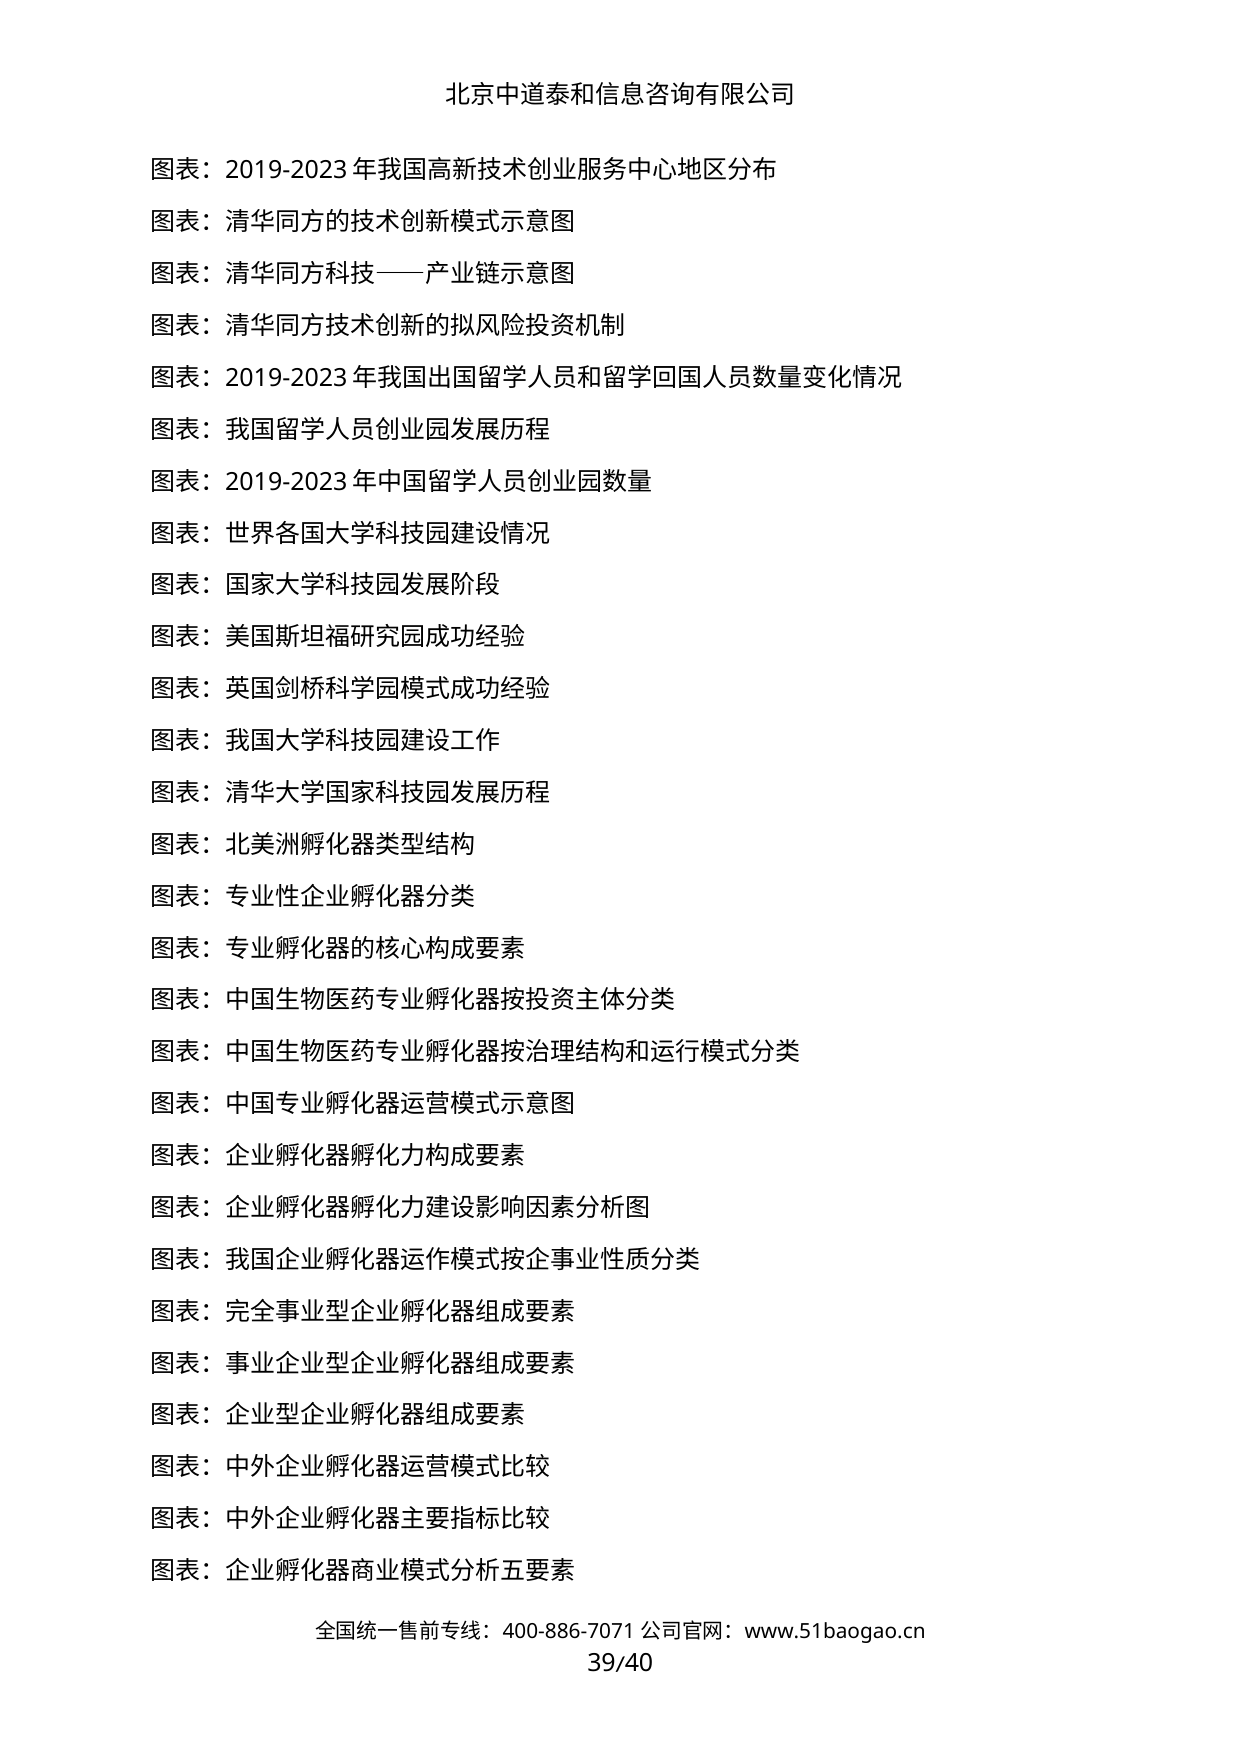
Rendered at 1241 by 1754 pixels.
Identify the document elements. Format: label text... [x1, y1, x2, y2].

text 图表：中国生物医药专业孵化器按投资主体分类 [150, 980, 1090, 1016]
text 图表：中外企业孵化器主要指标比较 [150, 1499, 1090, 1535]
text 图表：企业型企业孵化器组成要素 [150, 1395, 1090, 1431]
text 图表：事业企业型企业孵化器组成要素 [150, 1343, 1090, 1379]
text 图表：专业孵化器的核心构成要素 [150, 928, 1090, 964]
text 图表：企业孵化器商业模式分析五要素 [150, 1551, 1090, 1587]
text 图表：清华大学国家科技园发展历程 [150, 772, 1090, 809]
text 图表：国家大学科技园发展阶段 [150, 565, 1090, 601]
text 图表：中国生物医药专业孵化器按治理结构和运行模式分类 [150, 1032, 1090, 1068]
text 图表：世界各国大学科技园建设情况 [150, 513, 1090, 549]
text 图表：2019-2023年我国出国留学人员和留学回国人员数量变化情况 [150, 357, 1090, 394]
text 图表：我国留学人员创业园发展历程 [150, 409, 1090, 446]
text 图表：企业孵化器孵化力建设影响因素分析图 [150, 1187, 1090, 1224]
text 图表：我国大学科技园建设工作 [150, 721, 1090, 757]
text 图表：清华同方科技——产业链示意图 [150, 254, 1090, 290]
text 图表：英国剑桥科学园模式成功经验 [150, 669, 1090, 705]
text 图表：中外企业孵化器运营模式比较 [150, 1447, 1090, 1483]
text 图表：我国企业孵化器运作模式按企事业性质分类 [150, 1239, 1090, 1276]
text 图表：清华同方的技术创新模式示意图 [150, 202, 1090, 238]
text 图表：专业性企业孵化器分类 [150, 876, 1090, 912]
text 图表：企业孵化器孵化力构成要素 [150, 1136, 1090, 1172]
text 图表：中国专业孵化器运营模式示意图 [150, 1084, 1090, 1120]
text 图表：北美洲孵化器类型结构 [150, 824, 1090, 861]
text 图表：清华同方技术创新的拟风险投资机制 [150, 306, 1090, 342]
text 图表：2019-2023年我国高新技术创业服务中心地区分布 [150, 150, 1090, 186]
text 图表：2019-2023年中国留学人员创业园数量 [150, 461, 1090, 497]
text 图表：完全事业型企业孵化器组成要素 [150, 1291, 1090, 1327]
text 图表：美国斯坦福研究园成功经验 [150, 617, 1090, 653]
